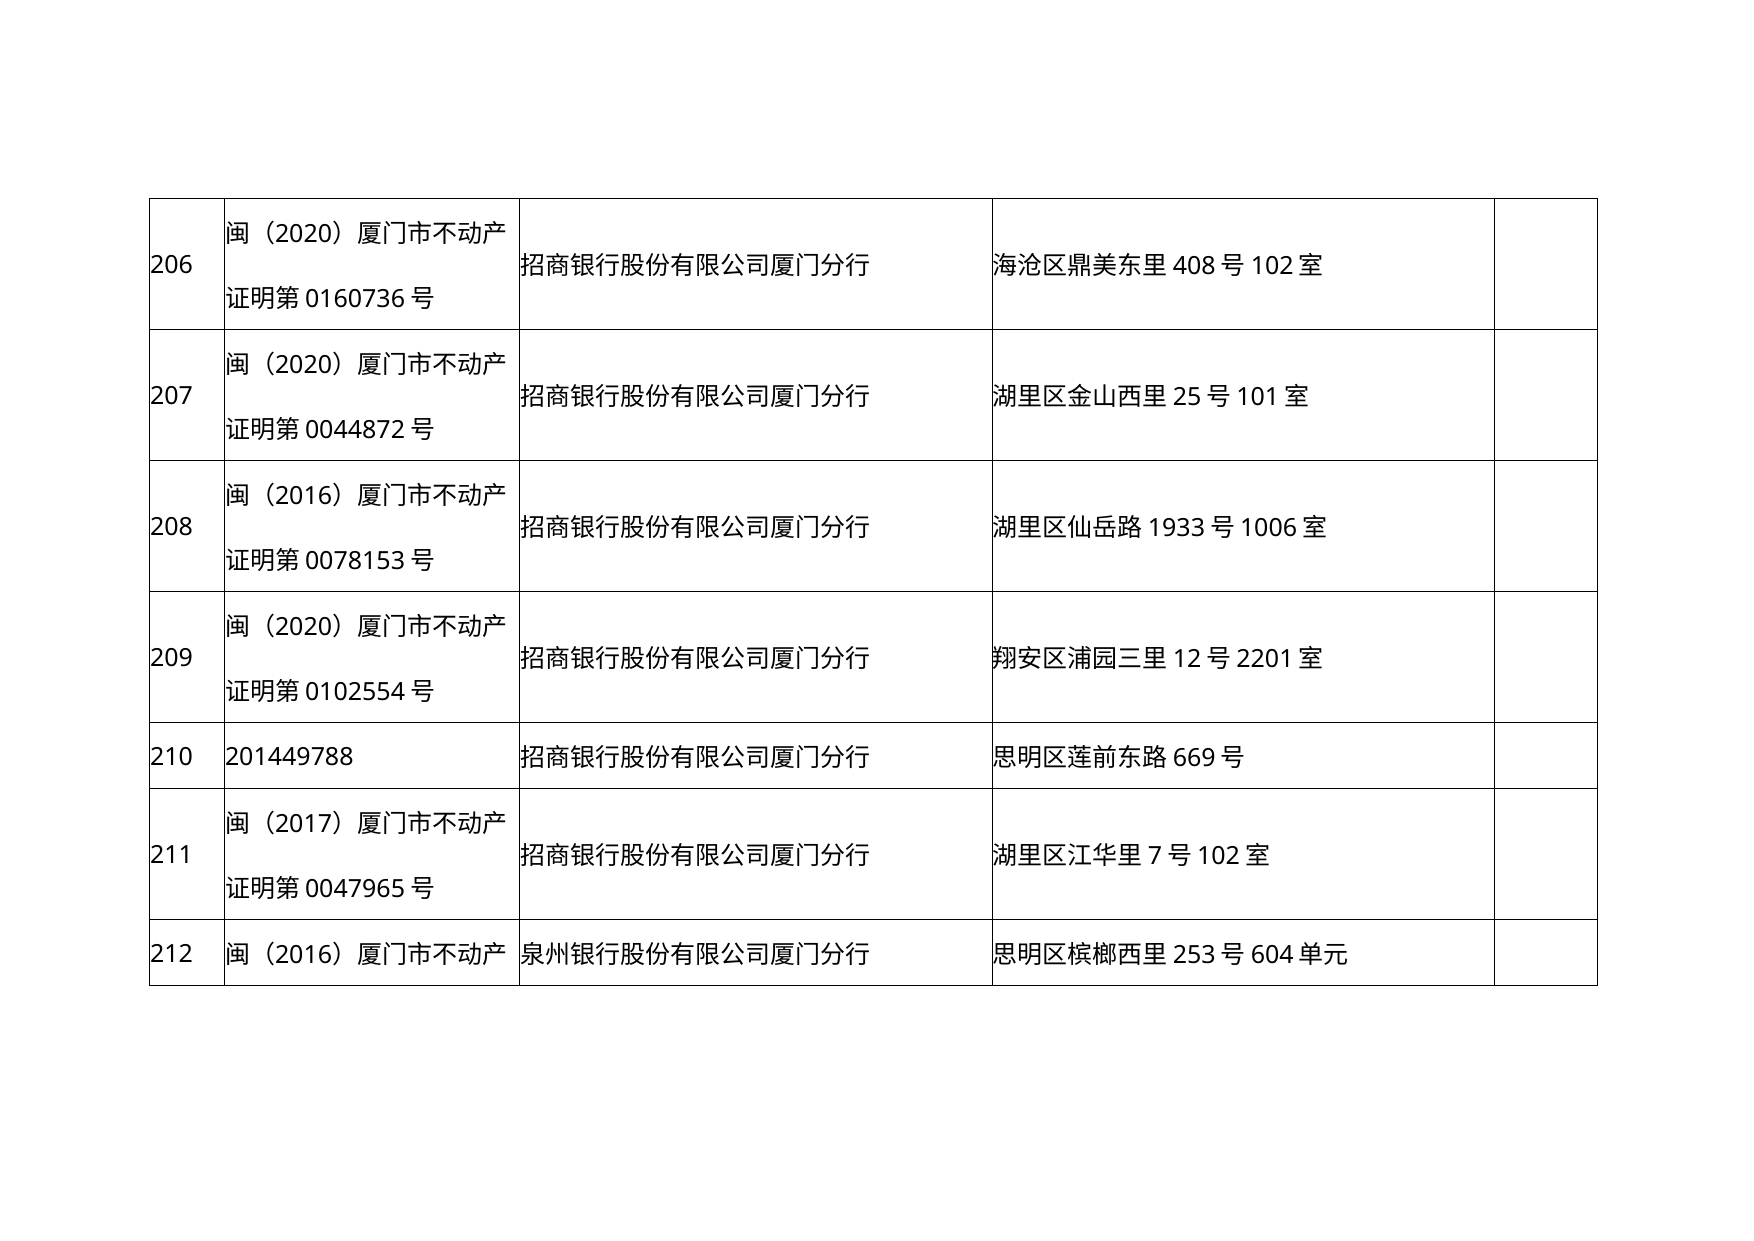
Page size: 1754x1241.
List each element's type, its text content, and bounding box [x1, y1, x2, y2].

table_cell [1495, 920, 1597, 985]
table_cell 思明区槟榔西里253号604单元 [993, 920, 1494, 985]
table_cell 208 [150, 461, 224, 591]
table_cell 210 [150, 723, 224, 788]
table_cell [1495, 592, 1597, 722]
table_cell 招商银行股份有限公司厦门分行 [520, 723, 992, 788]
table_cell [1495, 199, 1597, 329]
table_cell [1495, 330, 1597, 460]
table_cell 湖里区江华里7号102室 [993, 789, 1494, 919]
table_cell 闽（2020）厦门市不动产证明第0160736号 [225, 199, 519, 329]
table_cell 湖里区金山西里25号101室 [993, 330, 1494, 460]
table_cell 212 [150, 920, 224, 985]
table_cell 泉州银行股份有限公司厦门分行 [520, 920, 992, 985]
table_cell 201449788 [225, 723, 519, 788]
table_cell 思明区莲前东路669号 [993, 723, 1494, 788]
table_cell 闽（2016）厦门市不动产证明第0078153号 [225, 461, 519, 591]
table_cell 207 [150, 330, 224, 460]
table_cell [1495, 789, 1597, 919]
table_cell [225, 920, 519, 985]
table_cell 闽（2020）厦门市不动产证明第0044872号 [225, 330, 519, 460]
table_cell 招商银行股份有限公司厦门分行 [520, 461, 992, 591]
table_cell 招商银行股份有限公司厦门分行 [520, 330, 992, 460]
table_cell 翔安区浦园三里12号2201室 [993, 592, 1494, 722]
table_cell [1495, 461, 1597, 591]
table_cell 闽（2020）厦门市不动产证明第0102554号 [225, 592, 519, 722]
table_cell 招商银行股份有限公司厦门分行 [520, 199, 992, 329]
table_cell 211 [150, 789, 224, 919]
table_cell 招商银行股份有限公司厦门分行 [520, 789, 992, 919]
table_cell 招商银行股份有限公司厦门分行 [520, 592, 992, 722]
table_cell 209 [150, 592, 224, 722]
table_cell 206 [150, 199, 224, 329]
table_cell 湖里区仙岳路1933号1006室 [993, 461, 1494, 591]
table_cell 海沧区鼎美东里408号102室 [993, 199, 1494, 329]
table_cell 闽（2017）厦门市不动产证明第0047965号 [225, 789, 519, 919]
table_cell [1495, 723, 1597, 788]
